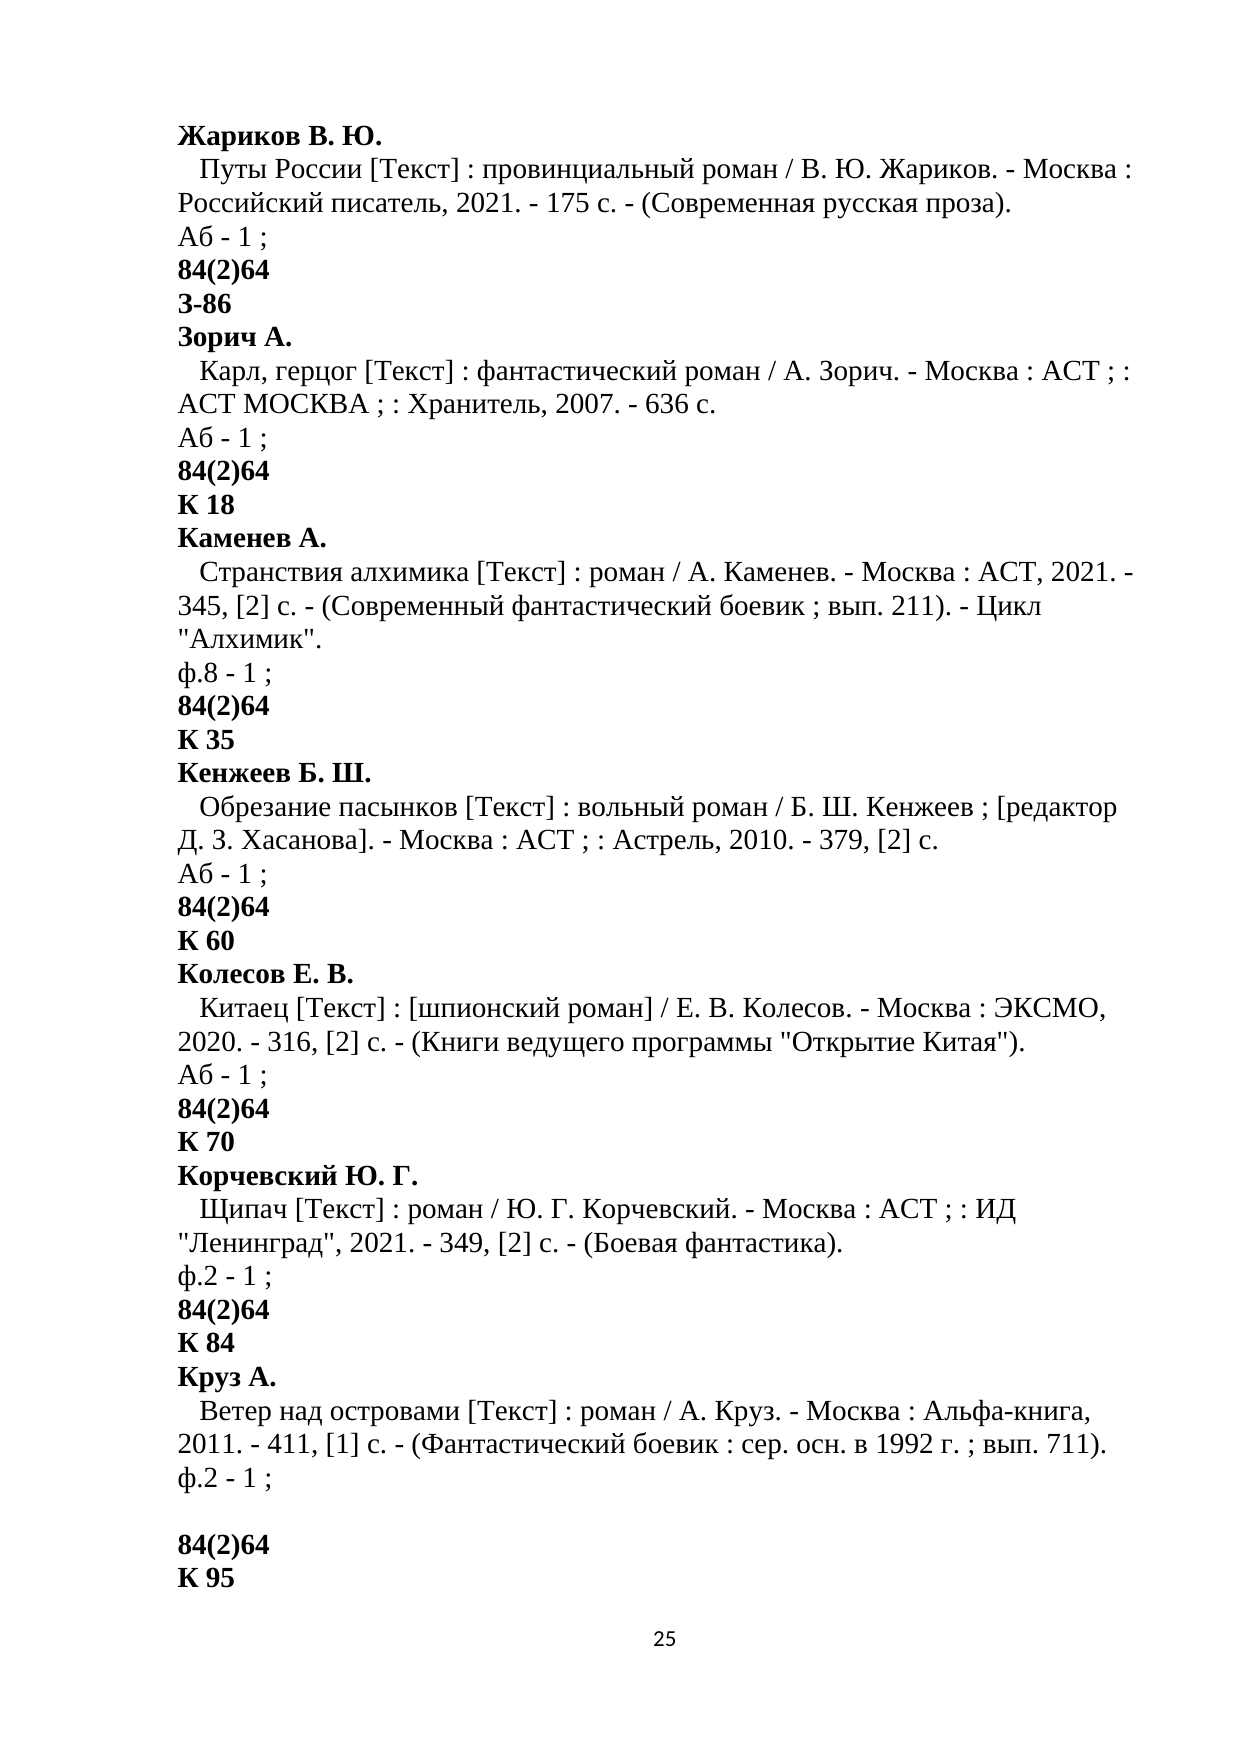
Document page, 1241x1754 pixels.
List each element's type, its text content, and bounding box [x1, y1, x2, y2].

text 84(2)64 К 70 Корчевский Ю. Г. Щипач [Текст] : роман / Ю. Г. Корчевский. - Москва : АСТ ; : ИД "Ленинград", 2021. - 349, [2] с. - (Боевая фантастика). [177, 1091, 1152, 1258]
text 84(2)64 З-86 Зорич А. Карл, герцог [Текст] : фантастический роман / А. Зорич. - Москва : АСТ ; : АСТ МОСКВА ; : Хранитель, 2007. - 636 с. [177, 252, 1152, 420]
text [177, 118, 1152, 219]
text ф.8 - 1 ; [177, 655, 1152, 688]
text 84(2)64 К 84 Круз А. Ветер над островами [Текст] : роман / А. Круз. - Москва : Альфа-книга, 2011. - 411, [1] с. - (Фантастический боевик : сер. осн. в 1992 г. ; вып. 711). [177, 1292, 1152, 1460]
text Аб - 1 ; [177, 856, 1152, 889]
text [177, 1527, 1152, 1594]
text 84(2)64 К 18 Каменев А. Странствия алхимика [Текст] : роман / А. Каменев. - Москва : АСТ, 2021. - 345, [2] с. - (Современный фантастический боевик ; вып. 211). - Цикл "Алхимик". [177, 453, 1152, 655]
text Аб - 1 ; [177, 219, 1152, 252]
text ф.2 - 1 ; [177, 1258, 1152, 1292]
text Аб - 1 ; [177, 420, 1152, 453]
text Аб - 1 ; [177, 1057, 1152, 1091]
text ф.2 - 1 ; [177, 1460, 1152, 1493]
text 84(2)64 К 60 Колесов Е. В. Китаец [Текст] : [шпионский роман] / Е. В. Колесов. - Москва : ЭКСМО, 2020. - 316, [2] с. - (Книги ведущего программы "Открытие Китая"). [177, 889, 1152, 1057]
text 84(2)64 К 35 Кенжеев Б. Ш. Обрезание пасынков [Текст] : вольный роман / Б. Ш. Кенжеев ; [редактор Д. З. Хасанова]. - Москва : АСТ ; : Астрель, 2010. - 379, [2] с. [177, 688, 1152, 856]
